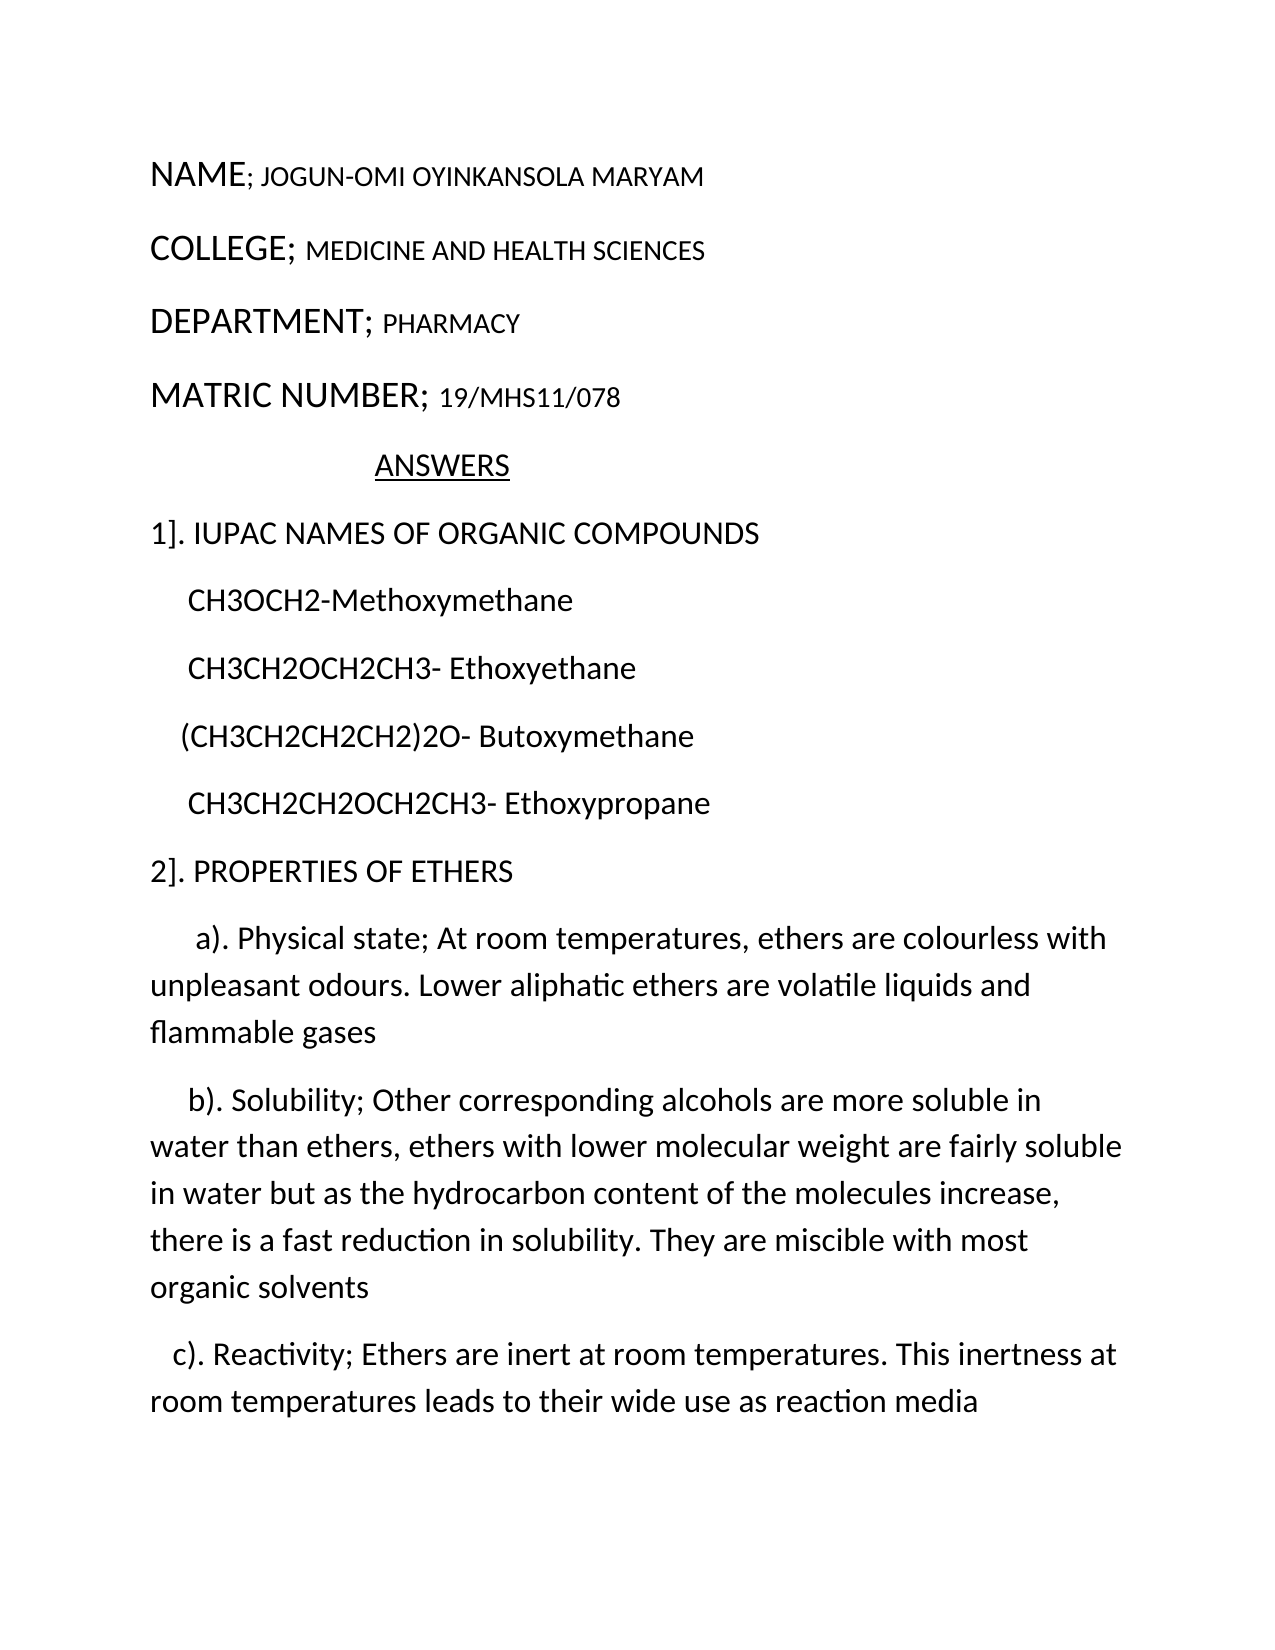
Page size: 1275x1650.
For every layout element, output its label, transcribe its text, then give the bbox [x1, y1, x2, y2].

text COLLEGE; MEDICINE AND HEALTH SCIENCES [150, 223, 1125, 269]
text c). Reactivity; Ethers are inert at room temperatures. This inertness at room temperatures leads to their wide use as reaction media [150, 1333, 1125, 1421]
text ANSWERS [150, 444, 1125, 485]
text b). Solubility; Other corresponding alcohols are more soluble in water than ethers, ethers with lower molecular weight are fairly soluble in water but as the hydrocarbon content of the molecules increase, there is a fast reduction in solubility. They are miscible with most organic solvents [150, 1078, 1125, 1306]
text a). Physical state; At room temperatures, ethers are colourless with unpleasant odours. Lower aliphatic ethers are volatile liquids and flammable gases [150, 917, 1125, 1052]
text 2]. PROPERTIES OF ETHERS [150, 850, 1125, 891]
text CH3OCH2-Methoxymethane [150, 579, 1125, 620]
text NAME; JOGUN-OMI OYINKANSOLA MARYAM [150, 150, 1125, 196]
text (CH3CH2CH2CH2)2O- Butoxymethane [150, 714, 1125, 755]
text 1]. IUPAC NAMES OF ORGANIC COMPOUNDS [150, 512, 1125, 552]
text CH3CH2CH2OCH2CH3- Ethoxypropane [150, 782, 1125, 823]
text DEPARTMENT; PHARMACY [150, 297, 1125, 343]
text CH3CH2OCH2CH3- Ethoxyethane [150, 647, 1125, 688]
text MATRIC NUMBER; 19/MHS11/078 [150, 371, 1125, 416]
